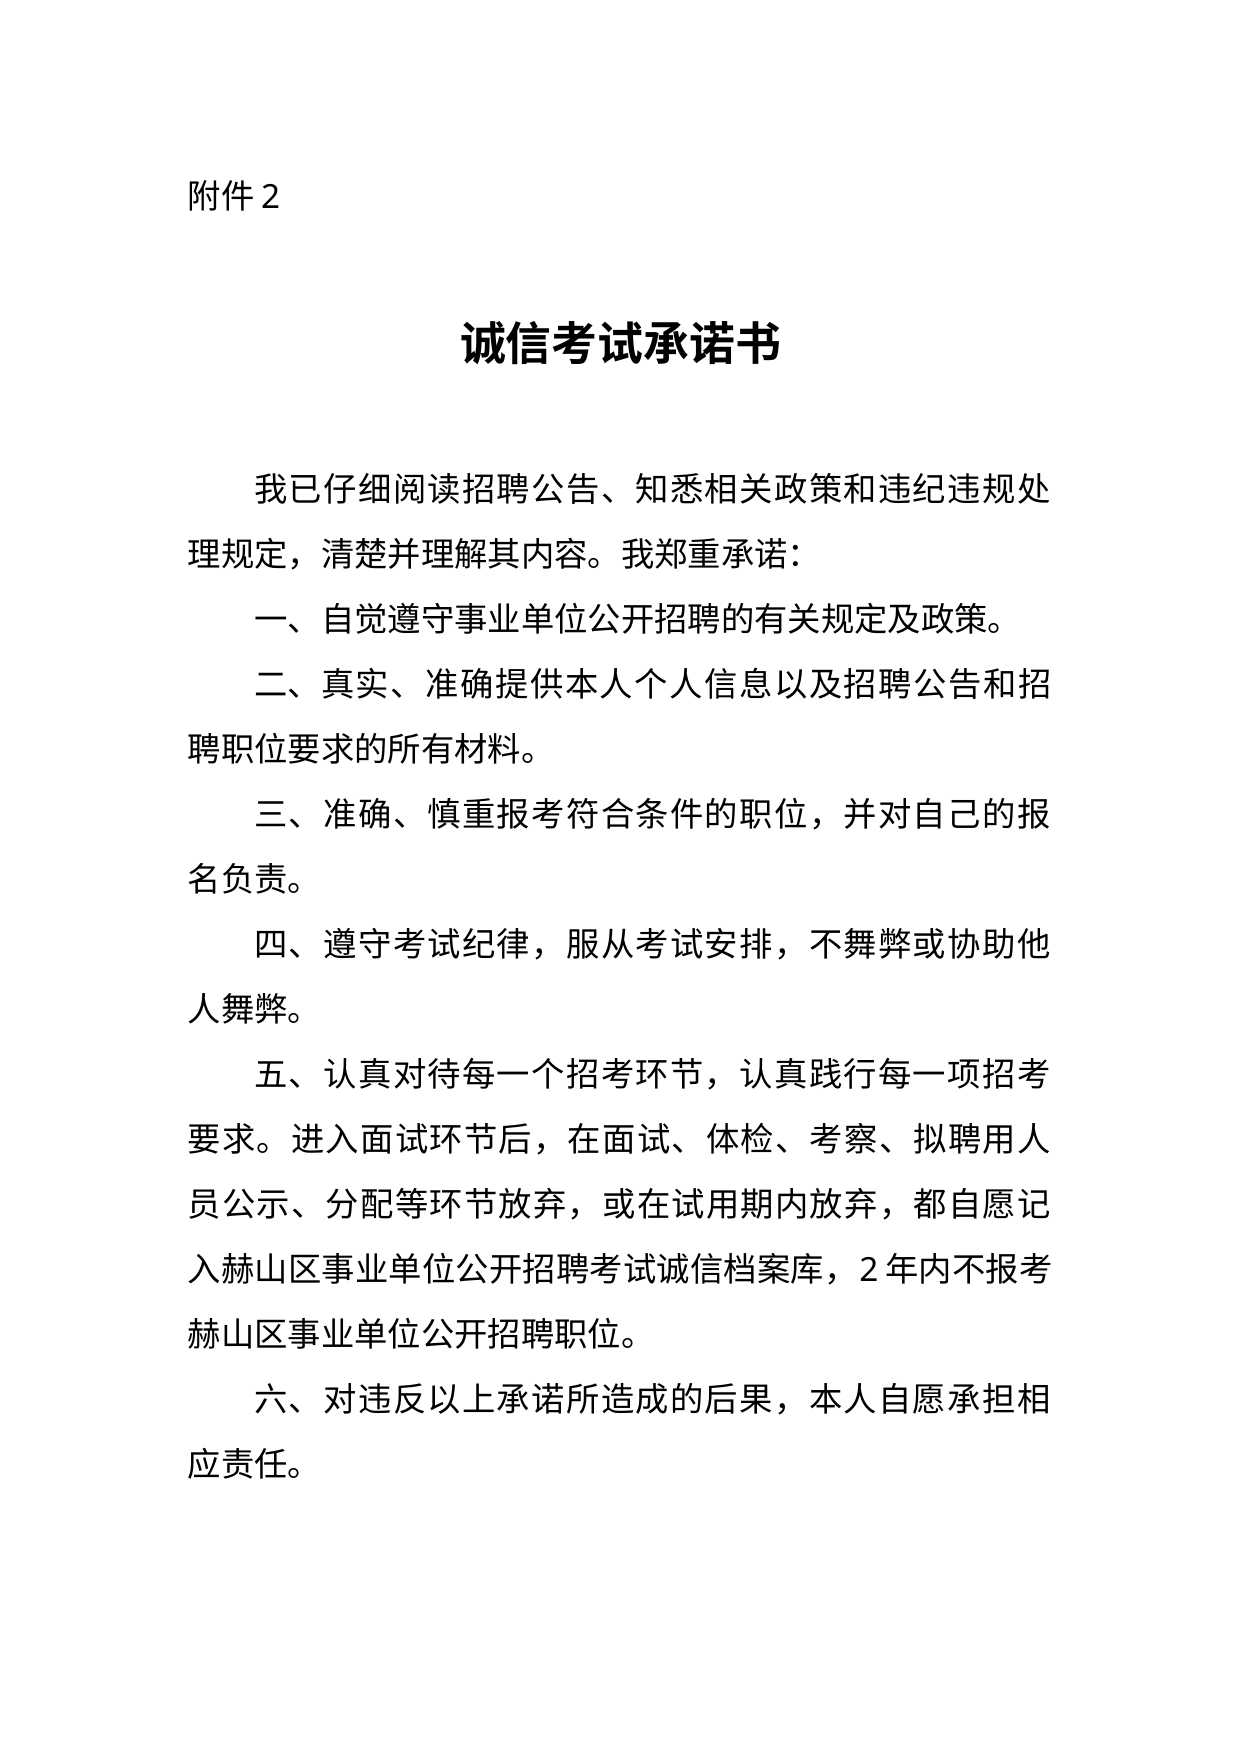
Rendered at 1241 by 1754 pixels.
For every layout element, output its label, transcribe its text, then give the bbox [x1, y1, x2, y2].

text 四、遵守考试纪律，服从考试安排，不舞弊或协助他人舞弊。 [187, 909, 1053, 1039]
list 真实、准确提供本人个人信息以及招聘公告和招聘职位要求的所有材料。 [187, 649, 1053, 779]
list 自觉遵守事业单位公开招聘的有关规定及政策。 [187, 584, 1053, 649]
text 三、准确、慎重报考符合条件的职位，并对自己的报名负责。 [187, 779, 1053, 909]
text 六、对违反以上承诺所造成的后果，本人自愿承担相应责任。 [187, 1364, 1053, 1494]
text 诚信考试承诺书 [187, 292, 1053, 389]
text 我已仔细阅读招聘公告、知悉相关政策和违纪违规处理规定，清楚并理解其内容。我郑重承诺： [187, 454, 1053, 584]
text 五、认真对待每一个招考环节，认真践行每一项招考要求。进入面试环节后，在面试、体检、考察、拟聘用人员公示、分配等环节放弃，或在试用期内放弃，都自愿记入赫山区事业单位公开招聘考试诚信档案库，2年内不报考赫山区事业单位公开招聘职位。 [187, 1039, 1053, 1364]
text 附件2 [187, 162, 1053, 227]
